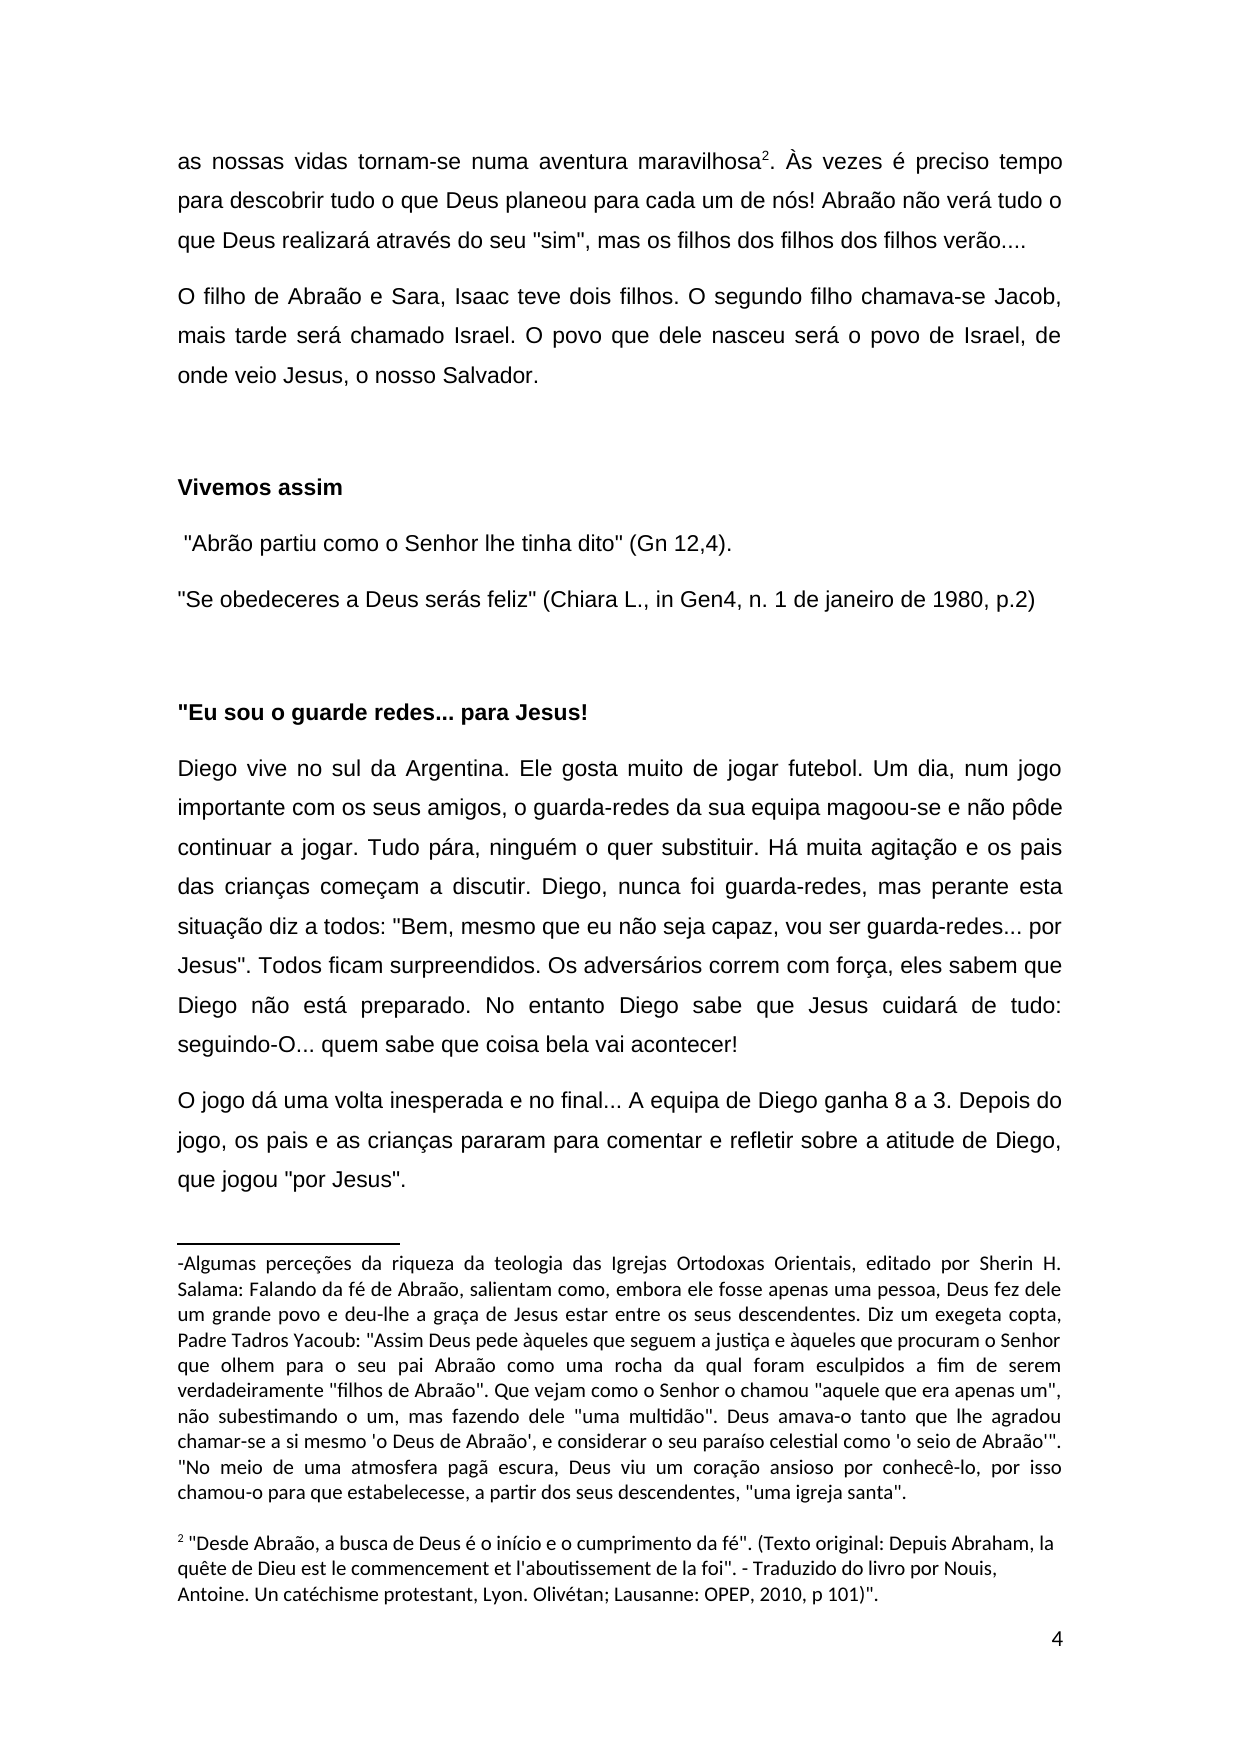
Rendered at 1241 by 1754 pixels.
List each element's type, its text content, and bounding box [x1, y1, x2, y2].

text Vivemos assim [177, 474, 1063, 500]
text Abraão e Sara confiaram em Deus, e Deus cumpriu a sua promessa. Nada é impossível a Deus. Com Abraão descobrimos que se ouvirmos o que Deus nos pede, as nossas vidas tornam-se numa aventura maravilhosa. Às vezes é preciso tempo para descobrir tudo o que Deus planeou para cada um de nós! Abraão não verá tudo o que Deus realizará através do seu "sim", mas os filhos dos filhos dos filhos verão.... [177, 148, 1063, 253]
text O filho de Abraão e Sara, Isaac teve dois filhos. O segundo filho chamava-se Jacob, mais tarde será chamado Israel. O povo que dele nasceu será o povo de Israel, de onde veio Jesus, o nosso Salvador. [177, 283, 1063, 388]
text Diego vive no sul da Argentina. Ele gosta muito de jogar futebol. Um dia, num jogo importante com os seus amigos, o guarda-redes da sua equipa magoou-se e não pôde continuar a jogar. Tudo pára, ninguém o quer substituir. Há muita agitação e os pais das crianças começam a discutir. Diego, nunca foi guarda-redes, mas perante esta situação diz a todos: "Bem, mesmo que eu não seja capaz, vou ser guarda-redes... por Jesus". Todos ficam surpreendidos. Os adversários correm com força, eles sabem que Diego não está preparado. No entanto Diego sabe que Jesus cuidará de tudo: seguindo-O... quem sabe que coisa bela vai acontecer! [177, 755, 1063, 1057]
text "Abrão partiu como o Senhor lhe tinha dito" (Gn 12,4). [177, 530, 1063, 556]
text "Eu sou o guarde redes... para Jesus! [177, 698, 1063, 725]
text O jogo dá uma volta inesperada e no final... A equipa de Diego ganha 8 a 3. Depois do jogo, os pais e as crianças pararam para comentar e refletir sobre a atitude de Diego, que jogou "por Jesus". [177, 1087, 1063, 1192]
text "Se obedeceres a Deus serás feliz" (Chiara L., in Gen4, n. 1 de janeiro de 1980, p.2) [177, 586, 1063, 613]
